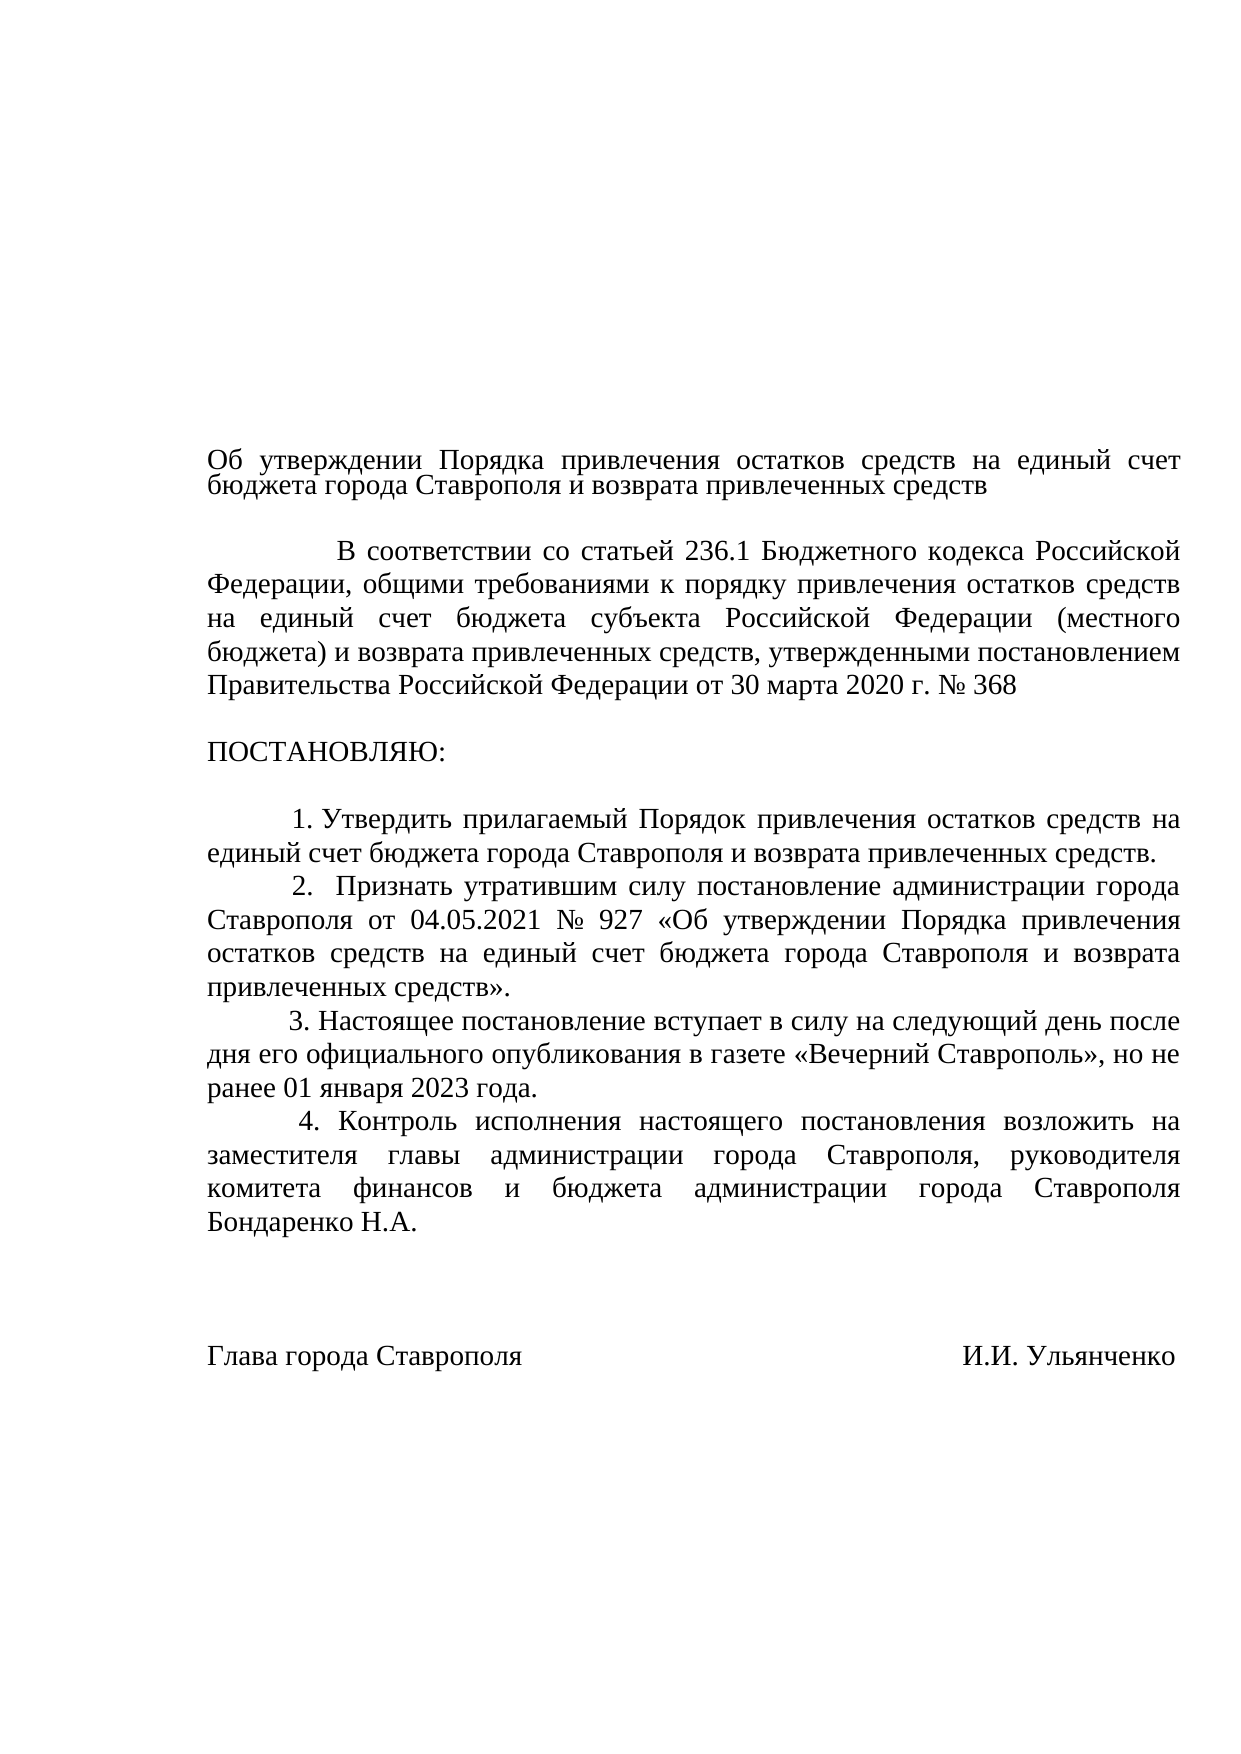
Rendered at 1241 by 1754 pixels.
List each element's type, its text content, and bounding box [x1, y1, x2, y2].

text В соответствии со статьей 236.1 Бюджетного кодекса Российской Федерации, общими требованиями к порядку привлечения остатков средств на единый счет бюджета субъекта Российской Федерации (местного бюджета) и возврата привлеченных средств, утвержденными постановлением Правительства Российской Федерации от 30 марта 2020 г. № 368 [207, 533, 1181, 701]
text ПОСТАНОВЛЯЮ: [207, 734, 1181, 768]
text 1. Утвердить прилагаемый Порядок привлечения остатков средств на единый счет бюджета города Ставрополя и возврата привлеченных средств. [207, 801, 1181, 868]
text 3. Настоящее постановление вступает в силу на следующий день после дня его официального опубликования в газете «Вечерний Ставрополь», но не ранее 01 января 2023 года. [207, 1003, 1181, 1103]
text 2. Признать утратившим силу постановление администрации города Ставрополя от 04.05.2021 № 927 «Об утверждении Порядка привлечения остатков средств на единый счет бюджета города Ставрополя и возврата привлеченных средств». [207, 868, 1181, 1003]
text 4. Контроль исполнения настоящего постановления возложить на заместителя главы администрации города Ставрополя, руководителя комитета финансов и бюджета администрации города Ставрополя Бондаренко Н.А. [207, 1103, 1181, 1237]
text Об утверждении Порядка привлечения остатков средств на единый счет бюджета города Ставрополя и возврата привлеченных средств [207, 449, 1181, 499]
text Глава города Ставрополя И.И. Ульянченко [207, 1338, 1181, 1372]
